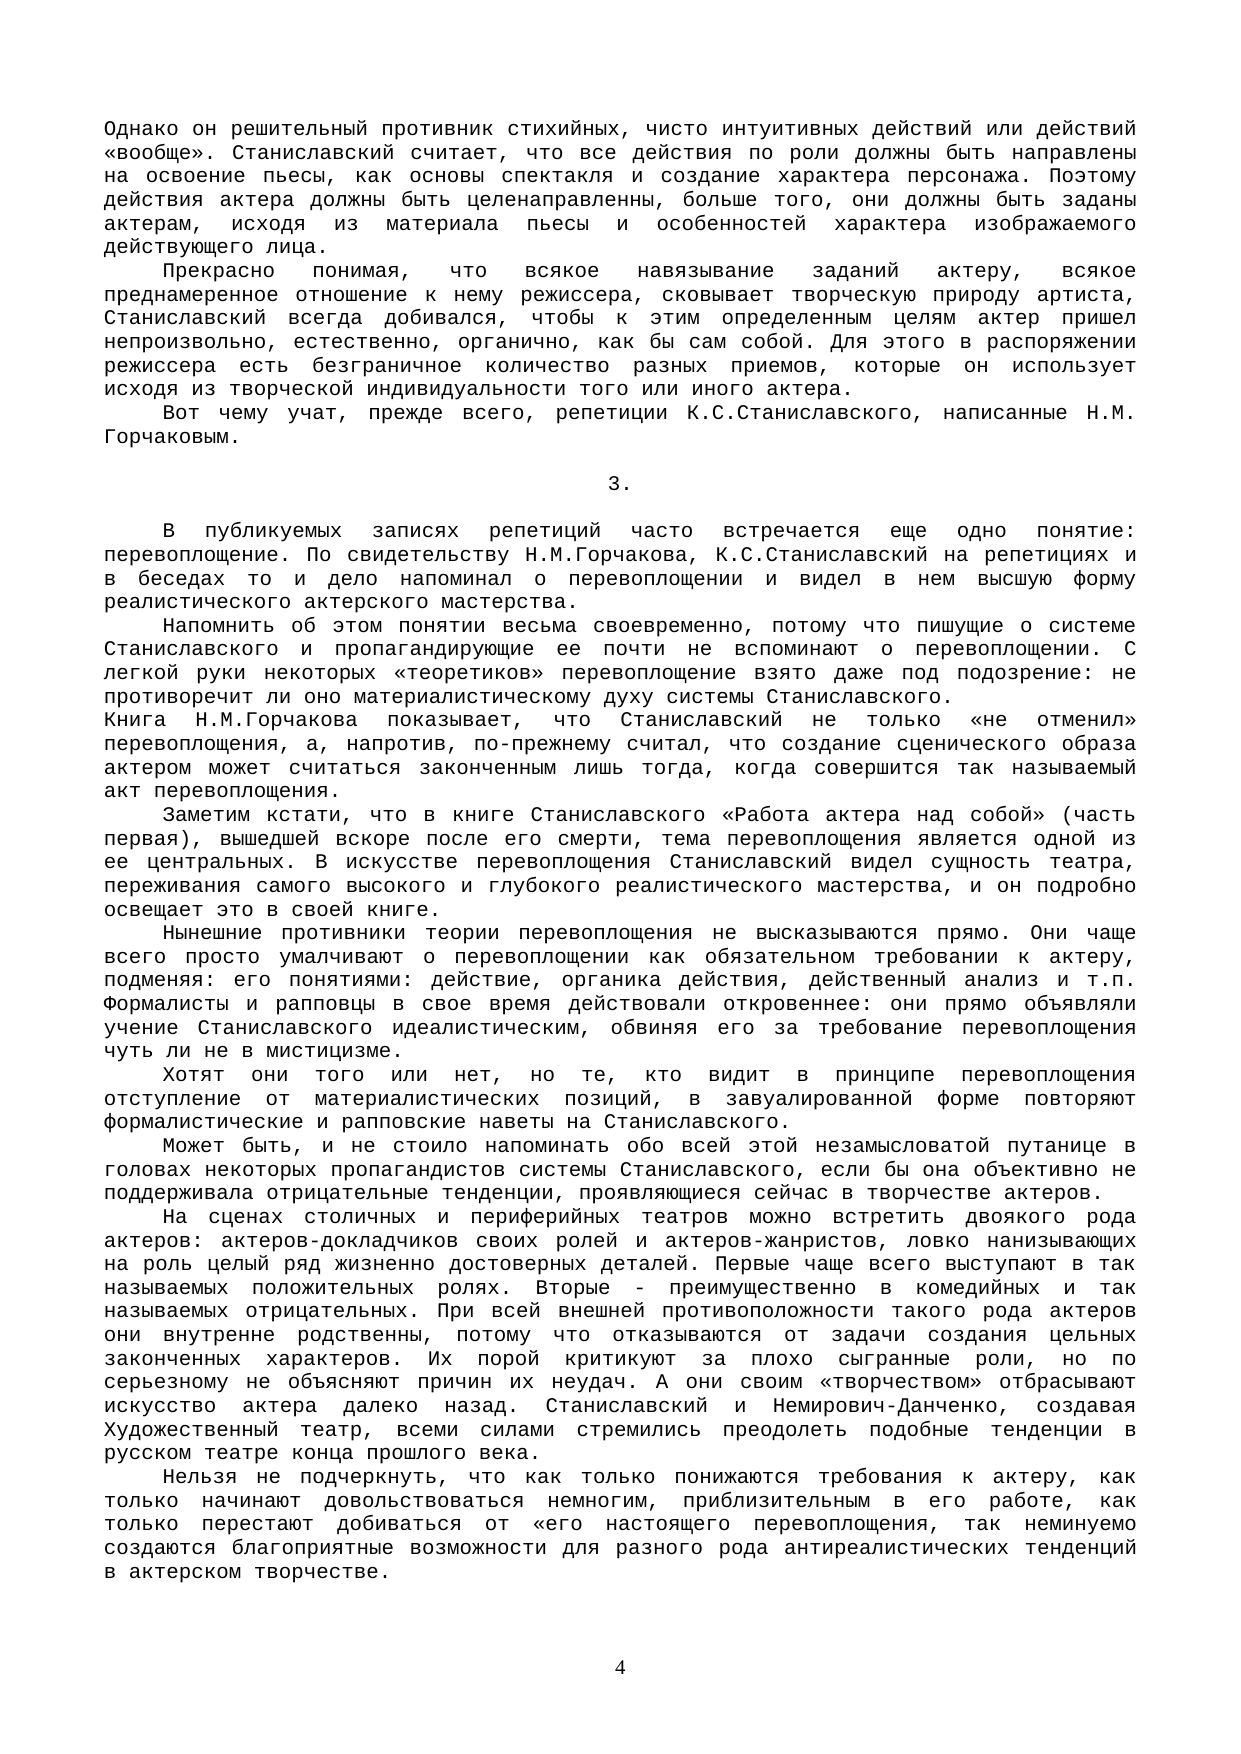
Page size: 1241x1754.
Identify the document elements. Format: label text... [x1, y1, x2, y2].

text Прекрасно понимая, что всякое навязывание заданий актеру, всякое преднамеренное отношение к нему режиссера, сковывает творческую природу артиста, Станиславский всегда добивался, чтобы к этим определенным целям актер пришел непроизвольно, естественно, органично, как бы сам собой. Для этого в распоряжении режиссера есть безграничное количество разных приемов, которые он использует исходя из творческой индивидуальности того или иного актера. [103, 260, 1137, 402]
text Хотят они того или нет, но те, кто видит в принципе перевоплощения отступление от материалистических позиций, в завуалированной форме повторяют формалистические и рапповские наветы на Станиславского. [103, 1064, 1137, 1135]
text 3. [103, 473, 1137, 497]
text Нельзя не подчеркнуть, что как только понижаются требования к актеру, как только начинают довольствоваться немногим, приблизительным в его работе, как только перестают добиваться от «его настоящего перевоплощения, так неминуемо создаются благоприятные возможности для разного рода антиреалистических тенденций в актерском творчестве. [103, 1466, 1137, 1584]
text На сценах столичных и периферийных театров можно встретить двоякого рода актеров: актеров-докладчиков своих ролей и актеров-жанристов, ловко нанизывающих на роль целый ряд жизненно достоверных деталей. Первые чаще всего выступают в так называемых положительных ролях. Вторые - преимущественно в комедийных и так называемых отрицательных. При всей внешней противоположности такого рода актеров они внутренне родственны, потому что отказываются от задачи создания цельных законченных характеров. Их порой критикуют за плохо сыгранные роли, но по серьезному не объясняют причин их неудач. А они своим «творчеством» отбрасывают искусство актера далеко назад. Станиславский и Немирович-Данченко, создавая Художественный театр, всеми силами стремились преодолеть подобные тенденции в русском театре конца прошлого века. [103, 1206, 1137, 1466]
text Может быть, и не стоило напоминать обо всей этой незамысловатой путанице в головах некоторых пропагандистов системы Станиславского, если бы она объективно не поддерживала отрицательные тенденции, проявляющиеся сейчас в творчестве актеров. [103, 1135, 1137, 1206]
text Вот чему учат, прежде всего, репетиции К.С.Станиславского, написанные Н.М. Горчаковым. [103, 402, 1137, 449]
text Нынешние противники теории перевоплощения не высказываются прямо. Они чаще всего просто умалчивают о перевоплощении как обязательном требовании к актеру, подменяя: его понятиями: действие, органика действия, действенный анализ и т.п. Формалисты и рапповцы в свое время действовали откровеннее: они прямо объявляли учение Станиславского идеалистическим, обвиняя его за требование перевоплощения чуть ли не в мистицизме. [103, 922, 1137, 1064]
text Книга Н.М.Горчакова показывает, что Станиславский не только «не отменил» перевоплощения, а, напротив, по-прежнему считал, что создание сценического образа актером может считаться законченным лишь тогда, когда совершится так называемый акт перевоплощения. [103, 709, 1137, 804]
text В публикуемых записях репетиций часто встречается еще одно понятие: перевоплощение. По свидетельству Н.М.Горчакова, К.С.Станиславский на репетициях и в беседах то и дело напоминал о перевоплощении и видел в нем высшую форму реалистического актерского мастерства. [103, 520, 1137, 615]
text Заметим кстати, что в книге Станиславского «Работа актера над собой» (часть первая), вышедшей вскоре после его смерти, тема перевоплощения является одной из ее центральных. В искусстве перевоплощения Станиславский видел сущность театра, переживания самого высокого и глубокого реалистического мастерства, и он подробно освещает это в своей книге. [103, 804, 1137, 922]
text Напомнить об этом понятии весьма своевременно, потому что пишущие о системе Станиславского и пропагандирующие ее почти не вспоминают о перевоплощении. С легкой руки некоторых «теоретиков» перевоплощение взято даже под подозрение: не противоречит ли оно материалистическому духу системы Станиславского. [103, 615, 1137, 709]
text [103, 118, 1137, 260]
